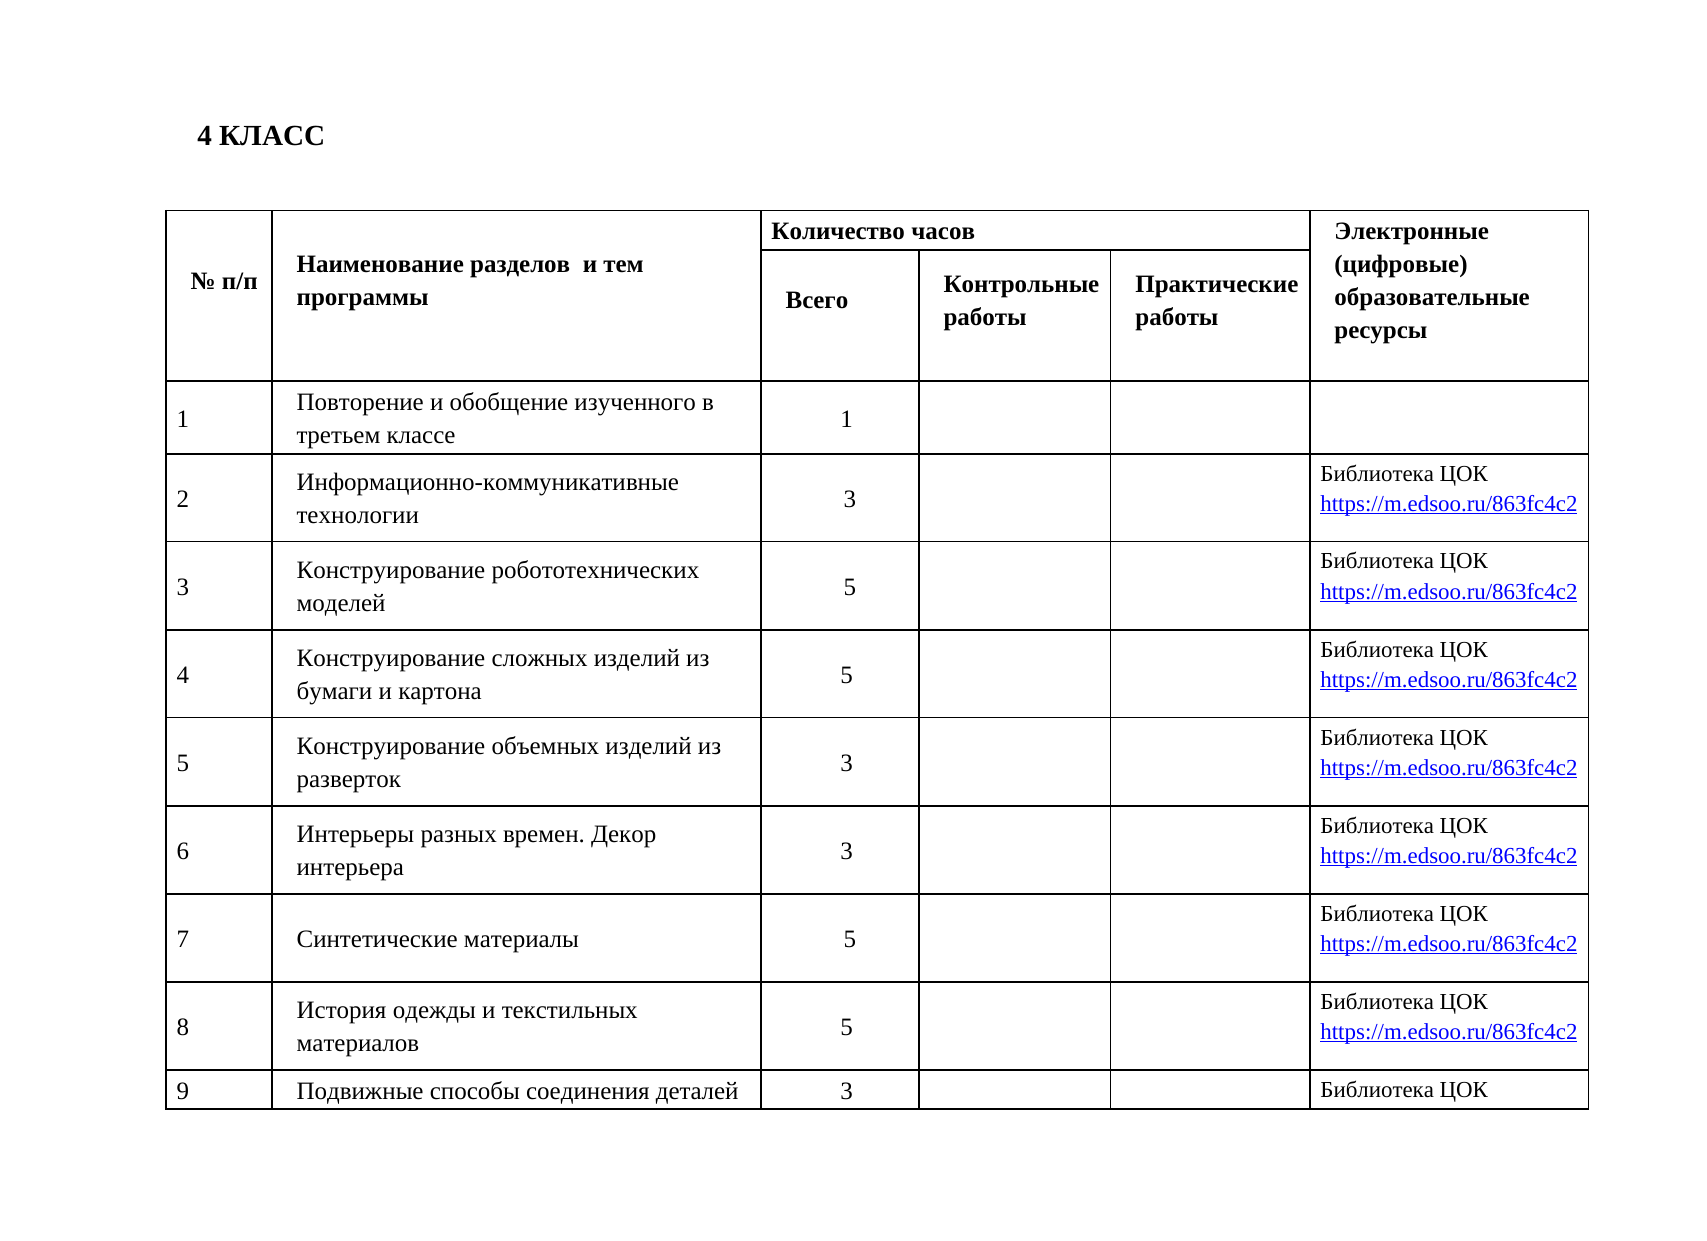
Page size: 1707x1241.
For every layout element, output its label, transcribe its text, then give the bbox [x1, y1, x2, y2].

table_cell 2 [167, 455, 271, 541]
table_cell [1111, 382, 1309, 453]
table_cell Синтетические материалы [273, 895, 760, 981]
table_cell [1111, 895, 1309, 981]
table_cell 3 [762, 718, 918, 805]
table_cell Библиотека ЦОК https://m.edsoo.ru/863fc4c2 [1311, 807, 1588, 893]
table_cell История одежды и текстильных материалов [273, 983, 760, 1069]
table_cell 7 [167, 895, 271, 981]
table_cell [1111, 542, 1309, 629]
table_cell [1111, 455, 1309, 541]
table_header № п/п [167, 211, 271, 380]
table_cell Библиотека ЦОК https://m.edsoo.ru/863fc4c2 [1311, 895, 1588, 981]
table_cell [273, 1071, 760, 1108]
table_cell 1 [762, 382, 918, 453]
table_cell [920, 718, 1110, 805]
table_cell Повторение и обобщение изученного в третьем классе [273, 382, 760, 453]
table_cell Информационно-коммуникативные технологии [273, 455, 760, 541]
table_cell [1111, 718, 1309, 805]
table_cell 5 [762, 542, 918, 629]
table_cell 1 [167, 382, 271, 453]
table_cell Конструирование сложных изделий из бумаги и картона [273, 631, 760, 717]
table_cell 5 [167, 718, 271, 805]
table_cell [920, 807, 1110, 893]
table_cell [1311, 382, 1588, 453]
table_cell 5 [762, 895, 918, 981]
table_cell [920, 1071, 1110, 1108]
table_cell [920, 895, 1110, 981]
text 4 КЛАСС [190, 118, 1618, 152]
table_cell 4 [167, 631, 271, 717]
table_header Количество часов [762, 211, 1309, 249]
table_cell Всего [762, 251, 918, 380]
table_cell 3 [167, 542, 271, 629]
table_cell 6 [167, 807, 271, 893]
table_cell Конструирование объемных изделий из разверток [273, 718, 760, 805]
table_cell [920, 542, 1110, 629]
table_header Наименование разделов и тем программы [273, 211, 760, 380]
table_cell Библиотека ЦОК https://m.edsoo.ru/863fc4c2 [1311, 542, 1588, 629]
table_cell 5 [762, 631, 918, 717]
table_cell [1311, 1071, 1588, 1108]
table_cell 5 [762, 983, 918, 1069]
table_cell 3 [762, 1071, 918, 1108]
table_cell 9 [167, 1071, 271, 1108]
table_cell [920, 631, 1110, 717]
table_cell [1111, 631, 1309, 717]
table_cell [1111, 983, 1309, 1069]
table_cell [1111, 807, 1309, 893]
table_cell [1311, 983, 1588, 1069]
table_cell 8 [167, 983, 271, 1069]
table_cell [1111, 1071, 1309, 1108]
table_cell [920, 455, 1110, 541]
table_cell Библиотека ЦОК https://m.edsoo.ru/863fc4c2 [1311, 631, 1588, 717]
table_cell 3 [762, 455, 918, 541]
table_cell Контрольные работы [920, 251, 1110, 380]
table_cell Практические работы [1111, 251, 1309, 380]
table_cell Библиотека ЦОК https://m.edsoo.ru/863fc4c2 [1311, 455, 1588, 541]
table_cell 3 [762, 807, 918, 893]
table_cell [920, 382, 1110, 453]
table_cell [920, 983, 1110, 1069]
table_cell Библиотека ЦОК https://m.edsoo.ru/863fc4c2 [1311, 718, 1588, 805]
table_cell Конструирование робототехнических моделей [273, 542, 760, 629]
table_header Электронные (цифровые) образовательные ресурсы [1311, 211, 1588, 380]
table_cell Интерьеры разных времен. Декор интерьера [273, 807, 760, 893]
